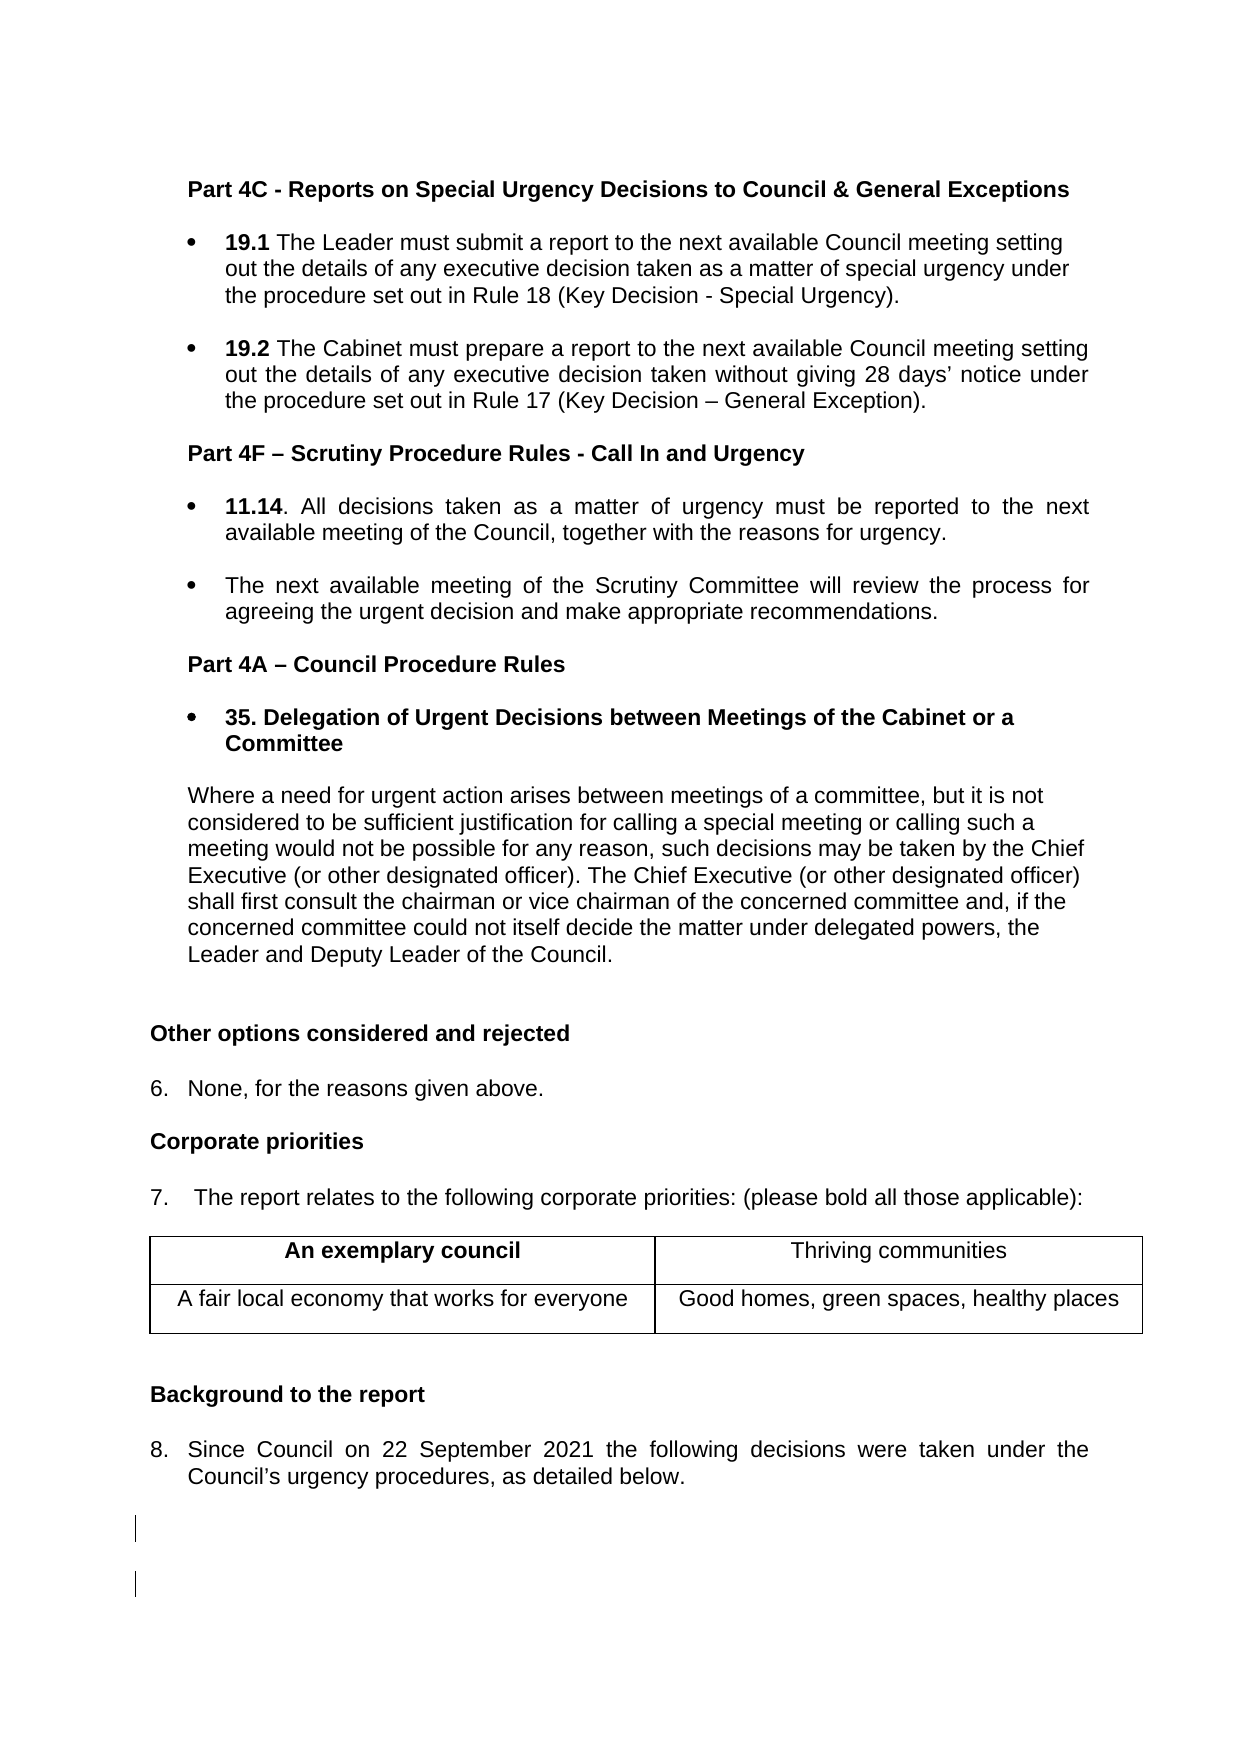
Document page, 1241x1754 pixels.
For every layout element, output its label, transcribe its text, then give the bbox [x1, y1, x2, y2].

subtitle Other options considered and rejected [150, 1020, 1090, 1046]
table_header Thriving communities [656, 1237, 1142, 1284]
list Since Council on 22 September 2021 the following decisions were taken under the Council’s urgency procedures, as detailed below. [150, 1436, 1090, 1489]
table_cell Good homes, green spaces, healthy places [656, 1285, 1142, 1333]
table_header An exemplary council [151, 1237, 654, 1284]
list The next available meeting of the Scrutiny Committee will review the process for agreeing the urgent decision and make appropriate recommendations. [187, 572, 1090, 624]
text Part 4F – Scrutiny Procedure Rules - Call In and Urgency [150, 440, 1090, 466]
text Where a need for urgent action arises between meetings of a committee, but it is not considered to be sufficient justification for calling a special meeting or calling such a meeting would not be possible for any reason, such decisions may be taken by the Chief Executive (or other designated officer). The Chief Executive (or other designated officer) shall first consult the chairman or vice chairman of the concerned committee and, if the concerned committee could not itself decide the matter under delegated powers, the Leader and Deputy Leader of the Council. [187, 782, 1090, 967]
list None, for the reasons given above. [150, 1075, 1090, 1102]
subtitle Background to the report [150, 1381, 1090, 1407]
list The report relates to the following corporate priorities: (please bold all those applicable): [150, 1183, 1090, 1210]
subtitle Corporate priorities [150, 1128, 1090, 1154]
table_cell A fair local economy that works for everyone [151, 1285, 654, 1333]
list 19.2 The Cabinet must prepare a report to the next available Council meeting setting out the details of any executive decision taken without giving 28 days’ notice under the procedure set out in Rule 17 (Key Decision – General Exception). [187, 334, 1090, 413]
text Part 4A – Council Procedure Rules [150, 651, 1090, 677]
text Part 4C - Reports on Special Urgency Decisions to Council & General Exceptions [150, 176, 1090, 203]
list 19.1 The Leader must submit a report to the next available Council meeting setting out the details of any executive decision taken as a matter of special urgency under the procedure set out in Rule 18 (Key Decision - Special Urgency). [187, 229, 1090, 308]
list 11.14. All decisions taken as a matter of urgency must be reported to the next available meeting of the Council, together with the reasons for urgency. [187, 493, 1090, 545]
list 35. Delegation of Urgent Decisions between Meetings of the Cabinet or a Committee [187, 703, 1090, 756]
